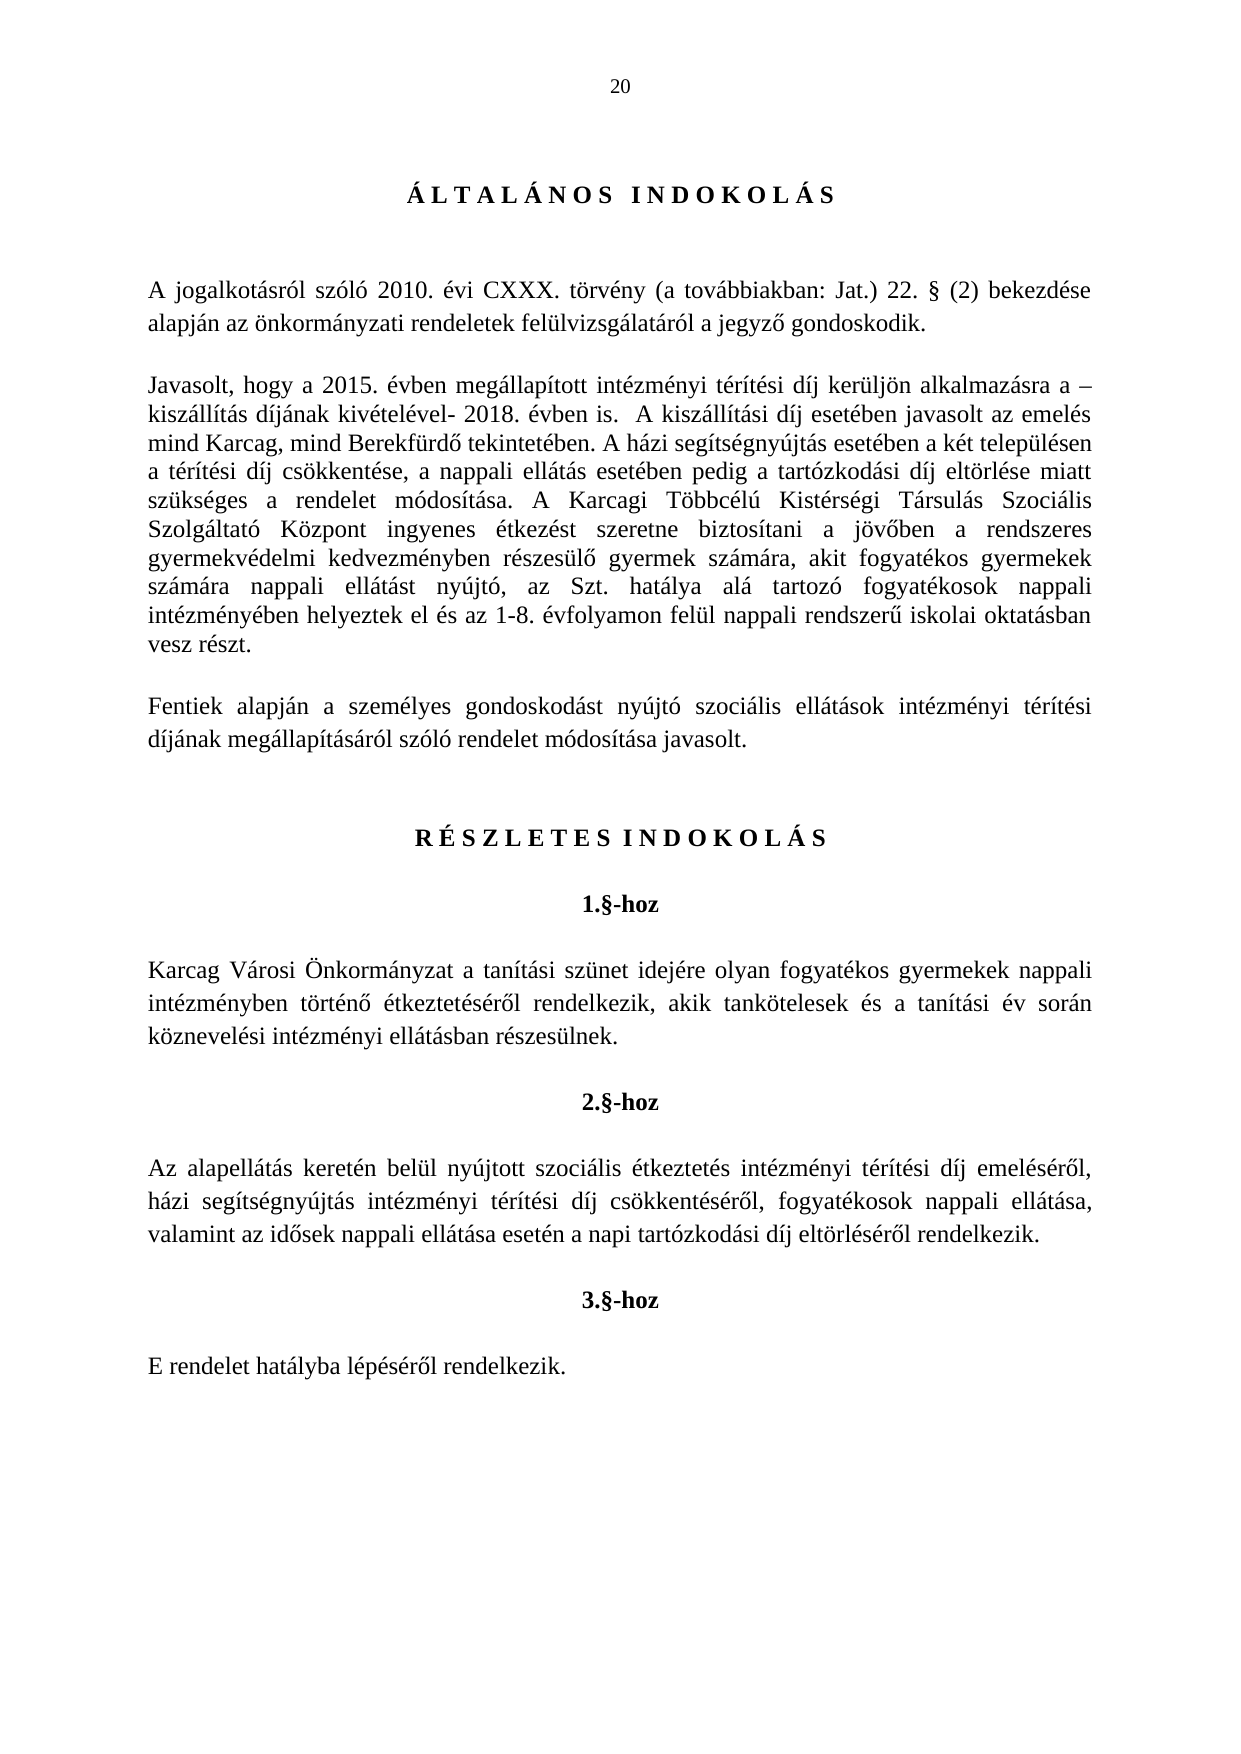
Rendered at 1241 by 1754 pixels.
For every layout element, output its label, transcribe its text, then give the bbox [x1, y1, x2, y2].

text E rendelet hatályba lépéséről rendelkezik. [148, 1351, 1093, 1380]
text Javasolt, hogy a 2015. évben megállapított intézményi térítési díj kerüljön alkalmazásra a –kiszállítás díjának kivételével- 2018. évben is. A kiszállítási díj esetében javasolt az emelés mind Karcag, mind Berekfürdő tekintetében. A házi segítségnyújtás esetében a két településen a térítési díj csökkentése, a nappali ellátás esetében pedig a tartózkodási díj eltörlése miatt szükséges a rendelet módosítása. A Karcagi Többcélú Kistérségi Társulás Szociális Szolgáltató Központ ingyenes étkezést szeretne biztosítani a jövőben a rendszeres gyermekvédelmi kedvezményben részesülő gyermek számára, akit fogyatékos gyermekek számára nappali ellátást nyújtó, az Szt. hatálya alá tartozó fogyatékosok nappali intézményében helyeztek el és az 1-8. évfolyamon felül nappali rendszerű iskolai oktatásban vesz részt. [148, 370, 1093, 658]
text A jogalkotásról szóló 2010. évi CXXX. törvény (a továbbiakban: Jat.) 22. § (2) bekezdése alapján az önkormányzati rendeletek felülvizsgálatáról a jegyző gondoskodik. [148, 275, 1093, 337]
text Az alapellátás keretén belül nyújtott szociális étkeztetés intézményi térítési díj emeléséről, házi segítségnyújtás intézményi térítési díj csökkentéséről, fogyatékosok nappali ellátása, valamint az idősek nappali ellátása esetén a napi tartózkodási díj eltörléséről rendelkezik. [148, 1153, 1093, 1248]
text Karcag Városi Önkormányzat a tanítási szünet idejére olyan fogyatékos gyermekek nappali intézményben történő étkeztetéséről rendelkezik, akik tankötelesek és a tanítási év során köznevelési intézményi ellátásban részesülnek. [148, 955, 1093, 1050]
text Á L T A L Á N O S I N D O K O L Á S [148, 181, 1093, 209]
text 3.§-hoz [148, 1285, 1093, 1314]
text R É S Z L E T E S I N D O K O L Á S [148, 823, 1093, 852]
text 2.§-hoz [148, 1087, 1093, 1116]
text 1.§-hoz [148, 889, 1093, 918]
text Fentiek alapján a személyes gondoskodást nyújtó szociális ellátások intézményi térítési díjának megállapításáról szóló rendelet módosítása javasolt. [148, 691, 1093, 752]
